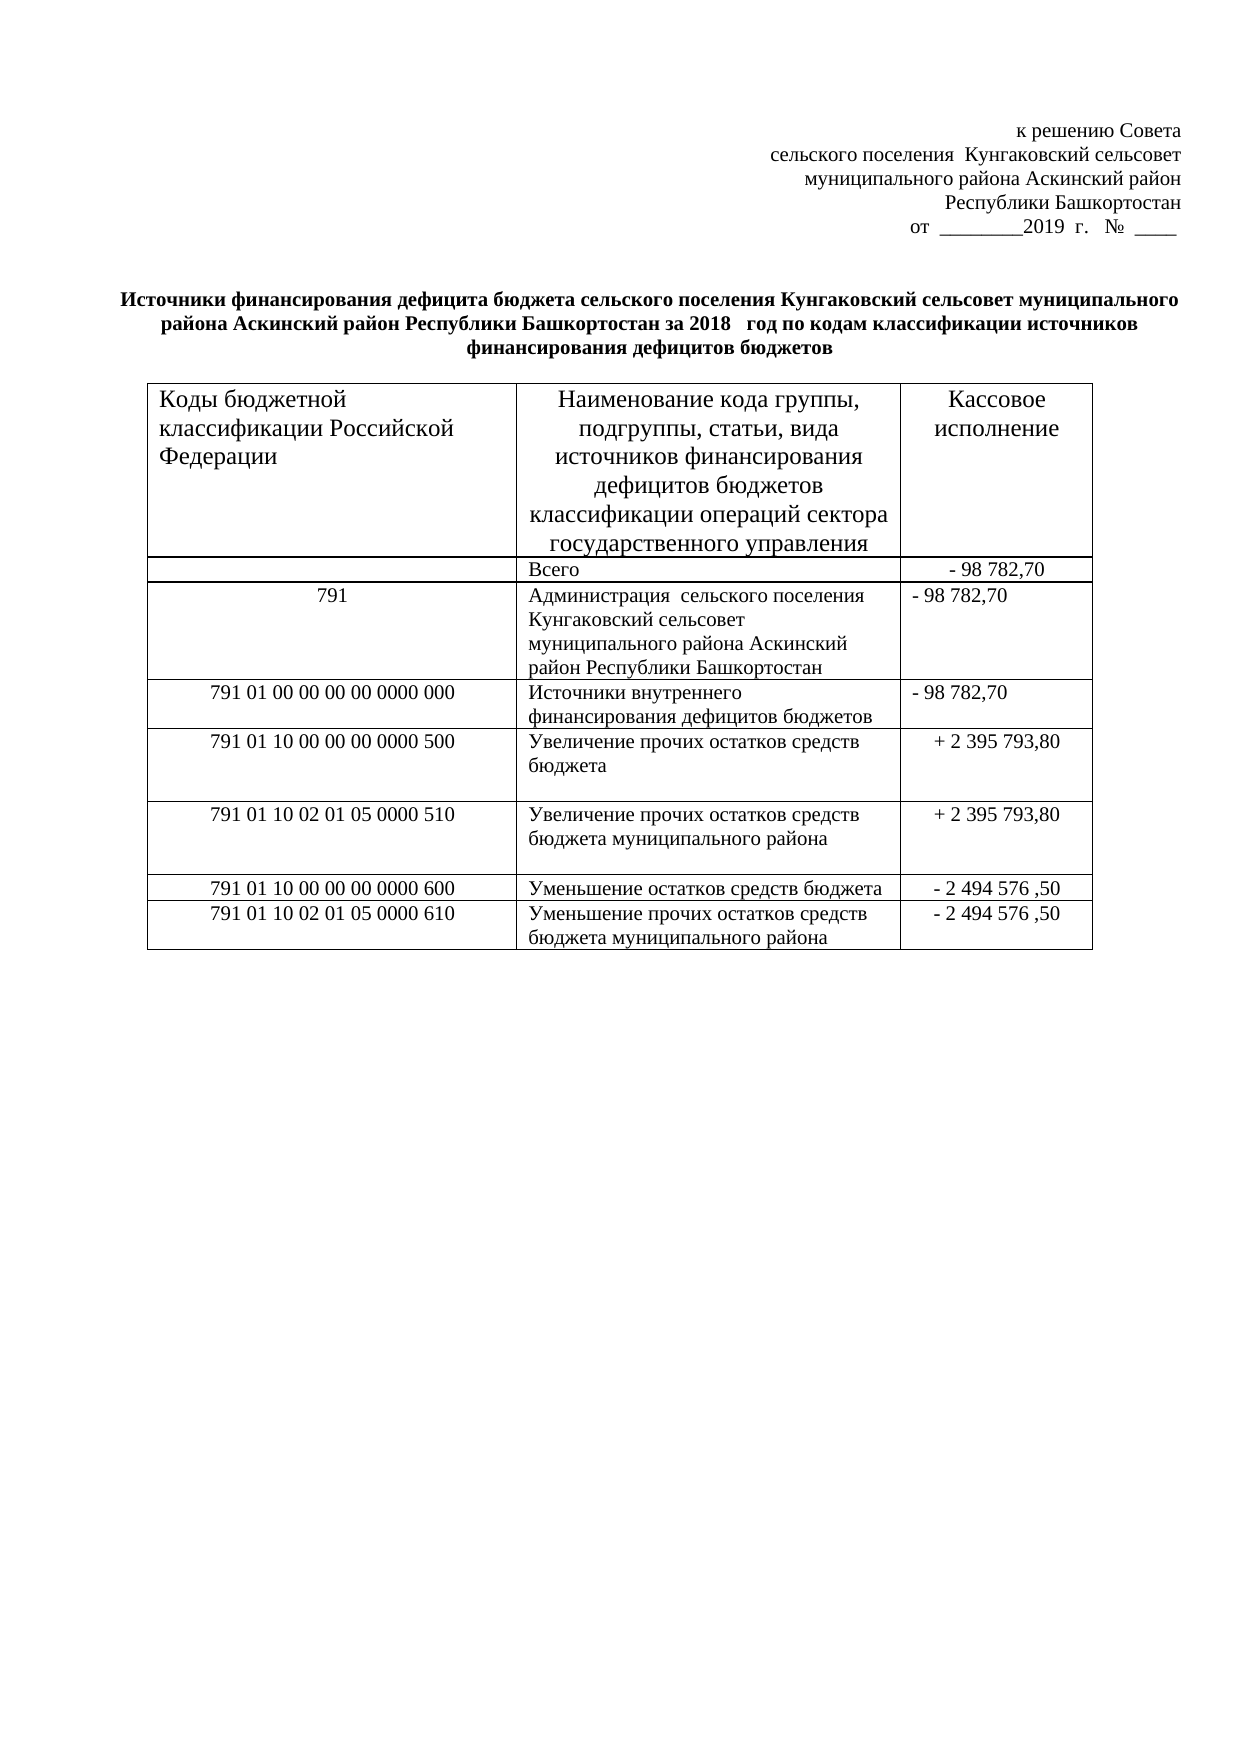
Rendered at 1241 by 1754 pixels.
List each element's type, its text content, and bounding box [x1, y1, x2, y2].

table_cell - 2 494 576 ,50 [901, 901, 1092, 949]
table_cell + 2 395 793,80 [901, 802, 1092, 874]
table_cell 791 01 10 02 01 05 0000 510 [148, 802, 516, 874]
table_cell Уменьшение остатков средств бюджета [517, 875, 900, 899]
table_cell Увеличение прочих остатков средств бюджета муниципального района [517, 802, 900, 874]
table_cell - 98 782,70 [901, 680, 1092, 728]
text муниципального района Аскинский район [118, 166, 1181, 190]
table_cell 791 [148, 583, 516, 679]
table_cell Всего [517, 558, 900, 581]
table_header Кассовое исполнение [901, 384, 1092, 556]
table_cell Уменьшение прочих остатков средств бюджета муниципального района [517, 901, 900, 949]
table_cell 791 01 10 00 00 00 0000 600 [148, 875, 516, 899]
table_header Наименование кода группы, подгруппы, статьи, вида источников финансирования дефицитов бюджетов классификации операций сектора государственного управления [517, 384, 900, 556]
table_cell Администрация сельского поселения Кунгаковский сельсовет муниципального района Аскинский район Республики Башкортостан [517, 583, 900, 679]
table_cell - 98 782,70 [901, 583, 1092, 679]
table_cell - 2 494 576 ,50 [901, 875, 1092, 899]
table_cell 791 01 10 00 00 00 0000 500 [148, 729, 516, 801]
table_cell [148, 558, 516, 581]
table_cell Источники внутреннего финансирования дефицитов бюджетов [517, 680, 900, 728]
table_cell 791 01 10 02 01 05 0000 610 [148, 901, 516, 949]
table_cell Увеличение прочих остатков средств бюджета [517, 729, 900, 801]
text Республики Башкортостан [118, 190, 1181, 214]
text к решению Совета [118, 118, 1181, 142]
table_cell - 98 782,70 [901, 558, 1092, 581]
text Источники финансирования дефицита бюджета сельского поселения Кунгаковский сельсовет муниципального района Аскинский район Республики Башкортостан за 2018 год по кодам классификации источников финансирования дефицитов бюджетов [118, 287, 1181, 359]
table_header Коды бюджетной классификации Российской Федерации [148, 384, 516, 556]
table_cell 791 01 00 00 00 00 0000 000 [148, 680, 516, 728]
table_cell + 2 395 793,80 [901, 729, 1092, 801]
text сельского поселения Кунгаковский сельсовет [118, 142, 1181, 166]
text от ________2019 г. № ____ [118, 214, 1181, 238]
